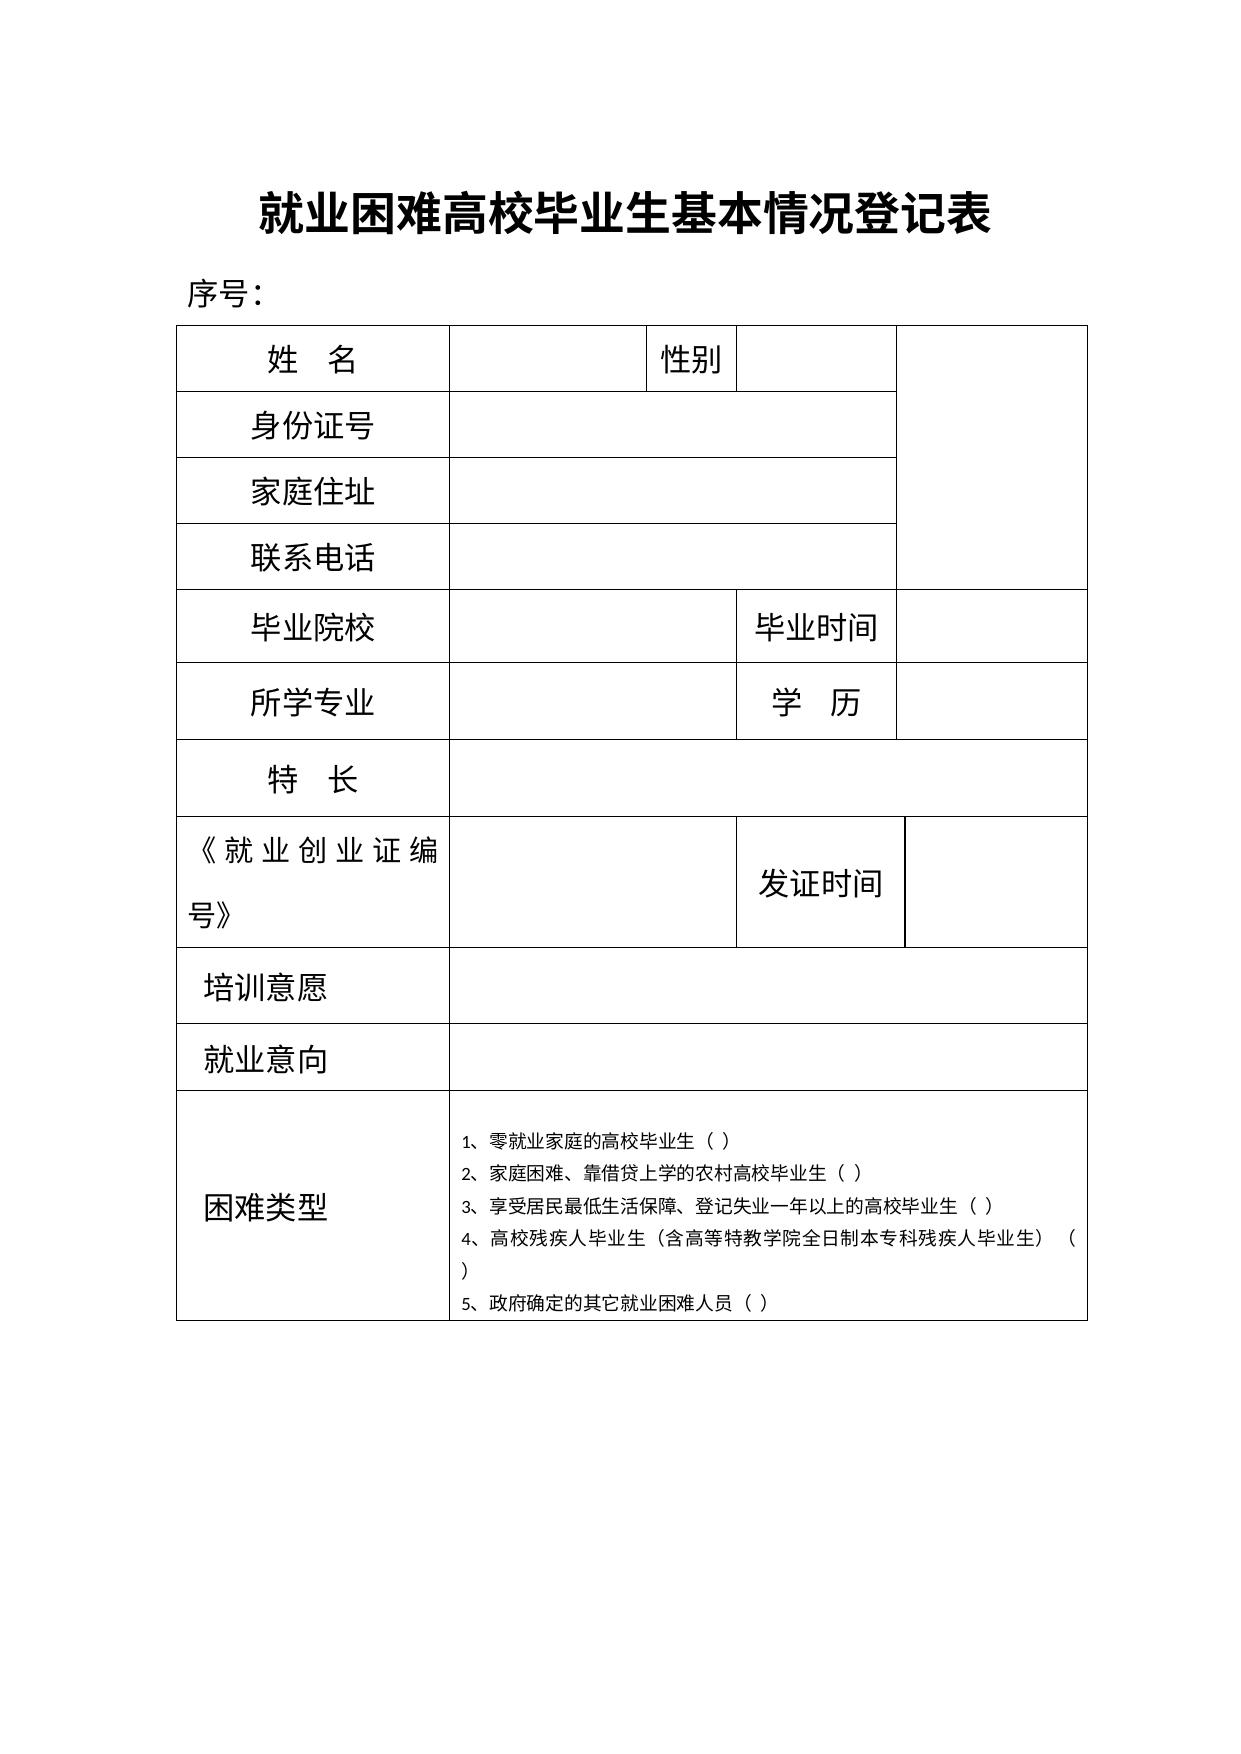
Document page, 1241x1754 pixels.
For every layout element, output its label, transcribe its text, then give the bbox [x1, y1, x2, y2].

table_cell 联系电话 [177, 524, 449, 589]
table_header [897, 326, 1087, 589]
table_cell 学 历 [737, 663, 896, 739]
table_cell [450, 1024, 1087, 1090]
table_cell [450, 524, 896, 589]
table_cell 困难类型 [177, 1091, 449, 1320]
table_cell [450, 817, 736, 947]
table_cell 家庭住址 [177, 458, 449, 523]
text 序号： [187, 259, 1053, 324]
table_cell [897, 590, 1087, 662]
table_cell 培训意愿 [177, 948, 449, 1023]
table_cell 特 长 [177, 740, 449, 816]
table_header 性别 [647, 326, 736, 391]
text 就业困难高校毕业生基本情况登记表 [187, 162, 1053, 259]
table_cell [450, 392, 896, 457]
table_cell [897, 663, 1087, 739]
table_cell [450, 590, 736, 662]
table_cell 1、零就业家庭的高校毕业生（ ） 2、家庭困难、靠借贷上学的农村高校毕业生（ ） 3、享受居民最低生活保障、登记失业一年以上的高校毕业生（ ） 4、高校残疾人毕业生（含高等特教学院全日制本专科残疾人毕业生）（ ） 5、政府确定的其它就业困难人员（ ） [450, 1091, 1087, 1320]
table_cell 《就业创业证编号》 [177, 817, 449, 947]
table_cell [450, 663, 736, 739]
table_cell 所学专业 [177, 663, 449, 739]
table_cell [450, 948, 1087, 1023]
table_cell 毕业时间 [737, 590, 896, 662]
table_cell [450, 458, 896, 523]
table_cell [906, 817, 1087, 947]
table_cell 就业意向 [177, 1024, 449, 1090]
table_cell 发证时间 [737, 817, 904, 947]
table_header [450, 326, 646, 391]
table_header [737, 326, 896, 391]
table_cell 身份证号 [177, 392, 449, 457]
table_cell 毕业院校 [177, 590, 449, 662]
table_header 姓 名 [177, 326, 449, 391]
table_cell [450, 740, 1087, 816]
